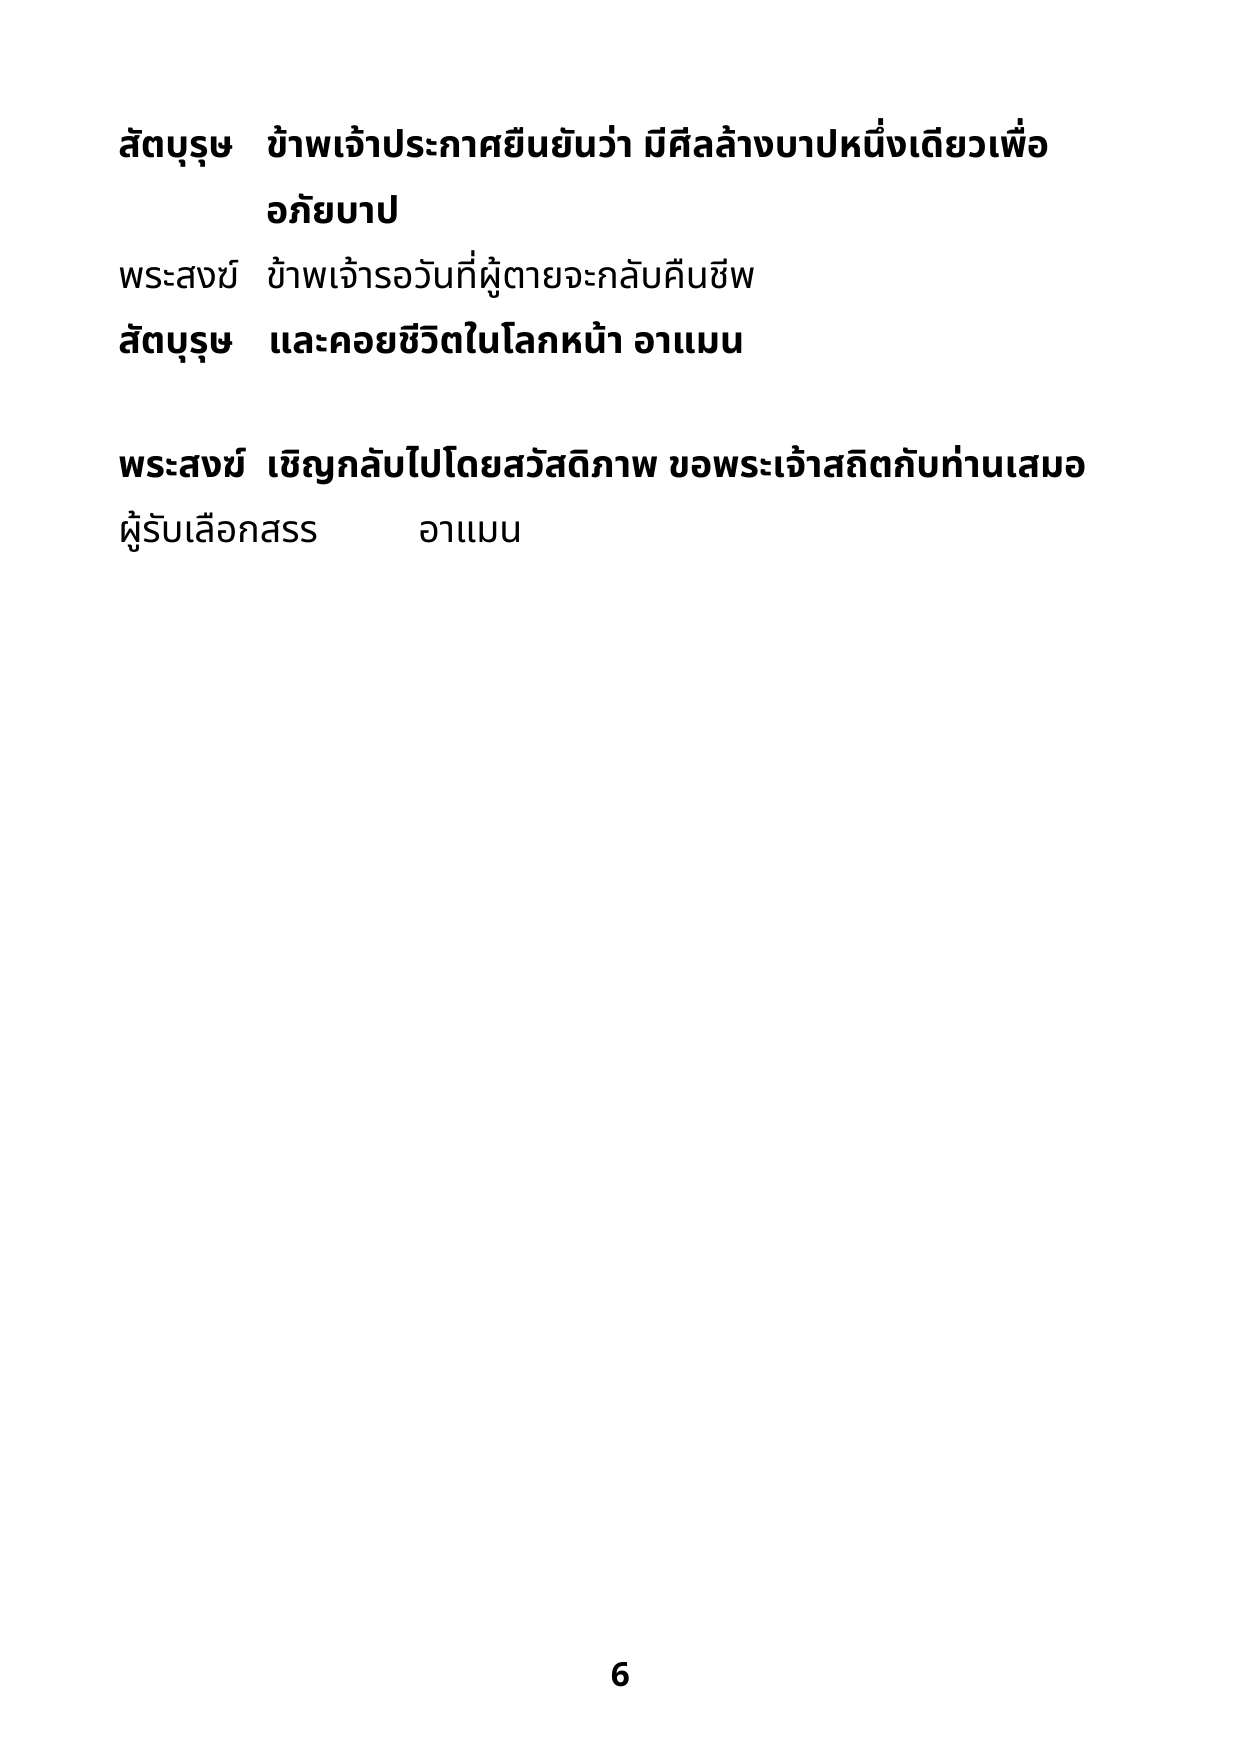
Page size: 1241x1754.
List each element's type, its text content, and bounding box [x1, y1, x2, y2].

text ผู้รับเลือกสรร อาแมน [118, 503, 1122, 559]
text พระสงฆ์ ข้าพเจ้ารอวันที่ผู้ตายจะกลับคืนชีพ [118, 248, 1122, 305]
text สัตบุรุษ ข้าพเจ้าประกาศยืนยันว่า มีศีลล้างบาปหนึ่งเดียวเพื่อ อภัยบาป [118, 118, 1122, 240]
text สัตบุรุษ และคอยชีวิตในโลกหน้า อาแมน [118, 313, 1122, 370]
text พระสงฆ์ เชิญกลับไปโดยสวัสดิภาพ ขอพระเจ้าสถิตกับท่านเสมอ [118, 437, 1122, 494]
